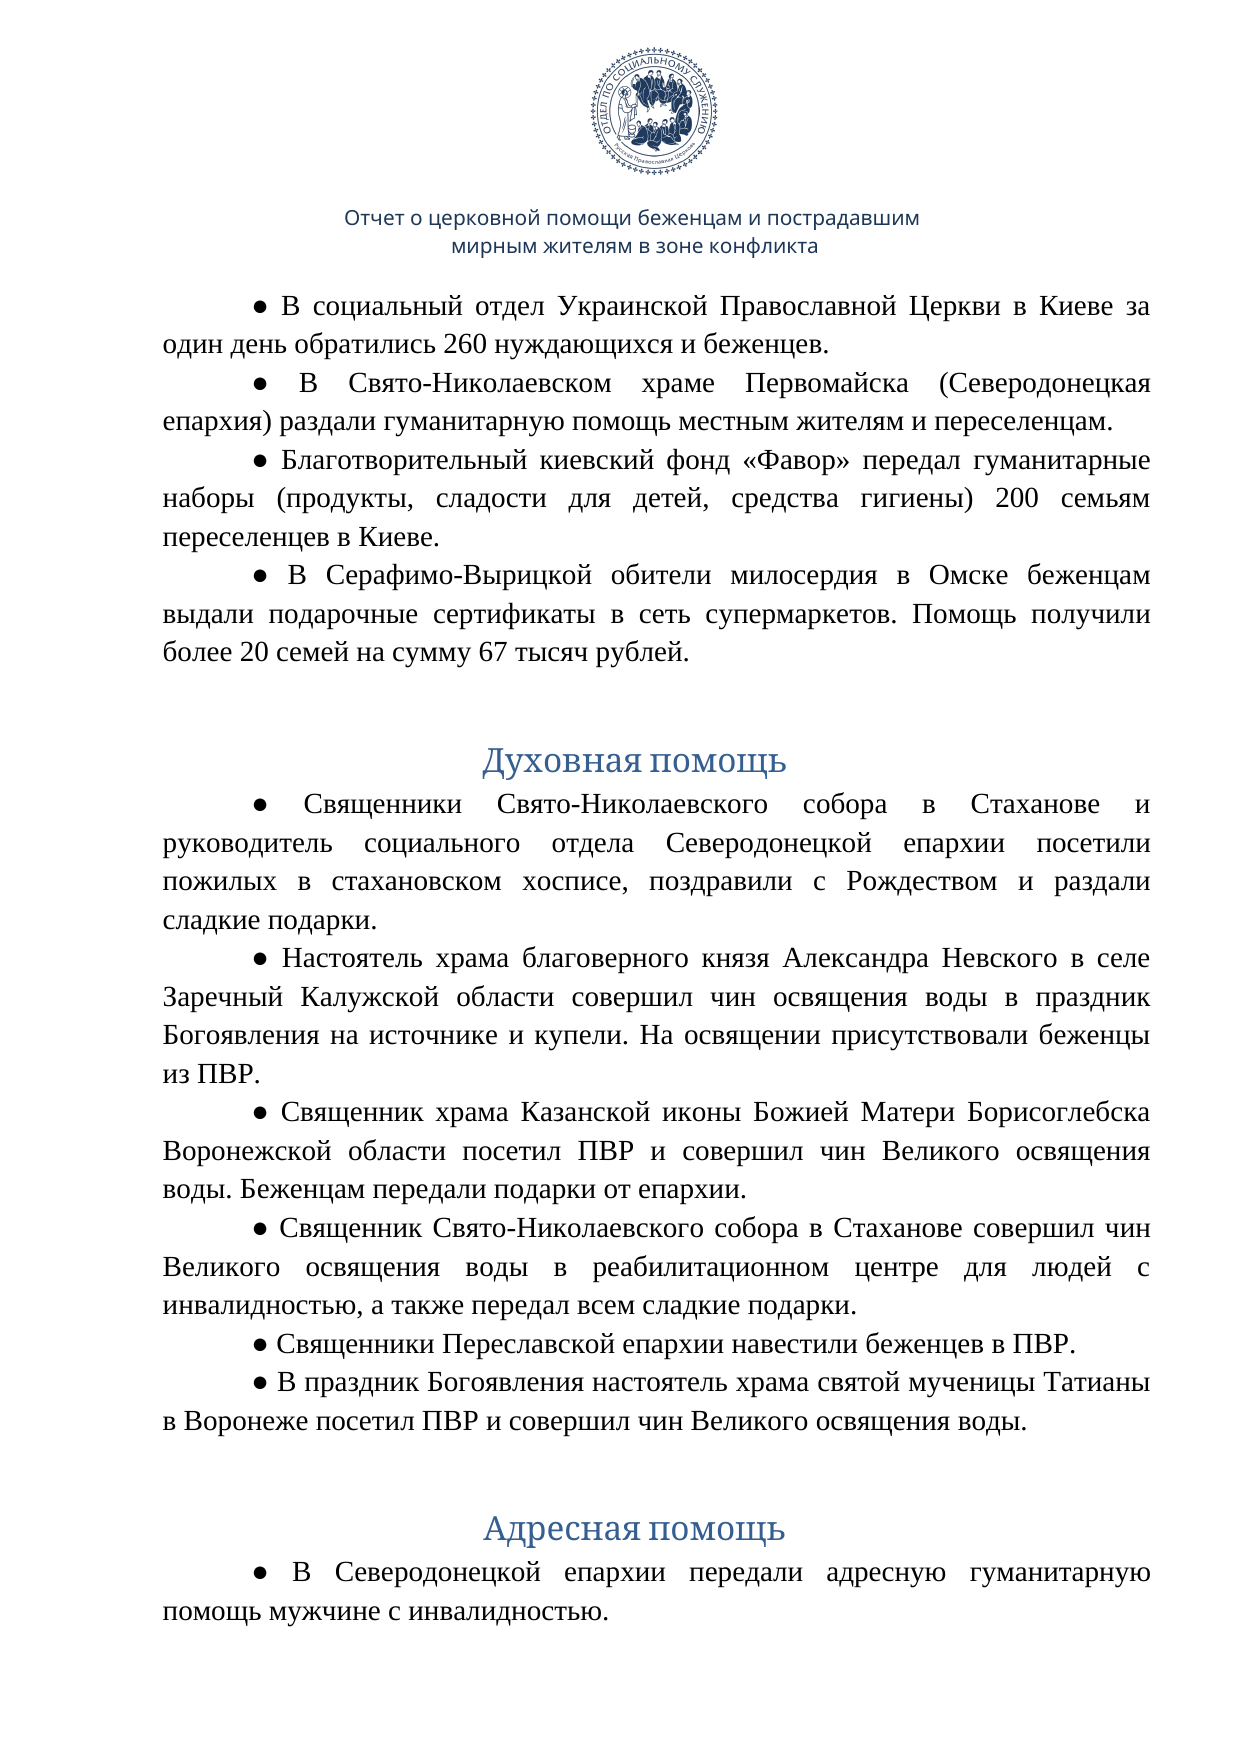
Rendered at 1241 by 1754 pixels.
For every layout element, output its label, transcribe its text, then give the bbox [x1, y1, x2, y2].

text ● В праздник Богоявления настоятель храма святой мученицы Татианы в Воронеже посетил ПВР и совершил чин Великого освящения воды. [162, 1364, 1152, 1436]
text ● Священник храма Казанской иконы Божией Матери Борисоглебска Воронежской области посетил ПВР и совершил чин Великого освящения воды. Беженцам передали подарки от епархии. [162, 1094, 1152, 1205]
text Духовная помощь [118, 698, 1152, 780]
text Адресная помощь [118, 1466, 1152, 1549]
text ● В Серафимо-Вырицкой обители милосердия в Омске беженцам выдали подарочные сертификаты в сеть супермаркетов. Помощь получили более 20 семей на сумму 67 тысяч рублей. [162, 557, 1152, 668]
text ● В Свято-Николаевском храме Первомайска (Северодонецкая епархия) раздали гуманитарную помощь местным жителям и переселенцам. [162, 365, 1152, 437]
text ● В Северодонецкой епархии передали адресную гуманитарную помощь мужчине с инвалидностью. [162, 1554, 1152, 1627]
text ● Священник Свято-Николаевского собора в Стаханове совершил чин Великого освящения воды в реабилитационном центре для людей с инвалидностью, а также передал всем сладкие подарки. [162, 1210, 1152, 1321]
text ● Священники Переславской епархии навестили беженцев в ПВР. [162, 1326, 1152, 1359]
picture [590, 47, 718, 175]
text ● В социальный отдел Украинской Православной Церкви в Киеве за один день обратились 260 нуждающихся и беженцев. [162, 288, 1152, 360]
text ● Настоятель храма благоверного князя Александра Невского в селе Заречный Калужской области совершил чин освящения воды в праздник Богоявления на источнике и купели. На освящении присутствовали беженцы из ПВР. [162, 940, 1152, 1089]
text ● Благотворительный киевский фонд «Фавор» передал гуманитарные наборы (продукты, сладости для детей, средства гигиены) 200 семьям переселенцев в Киеве. [162, 442, 1152, 552]
text ● Священники Свято-Николаевского собора в Стаханове и руководитель социального отдела Северодонецкой епархии посетили пожилых в стахановском хосписе, поздравили с Рождеством и раздали сладкие подарки. [162, 786, 1152, 935]
